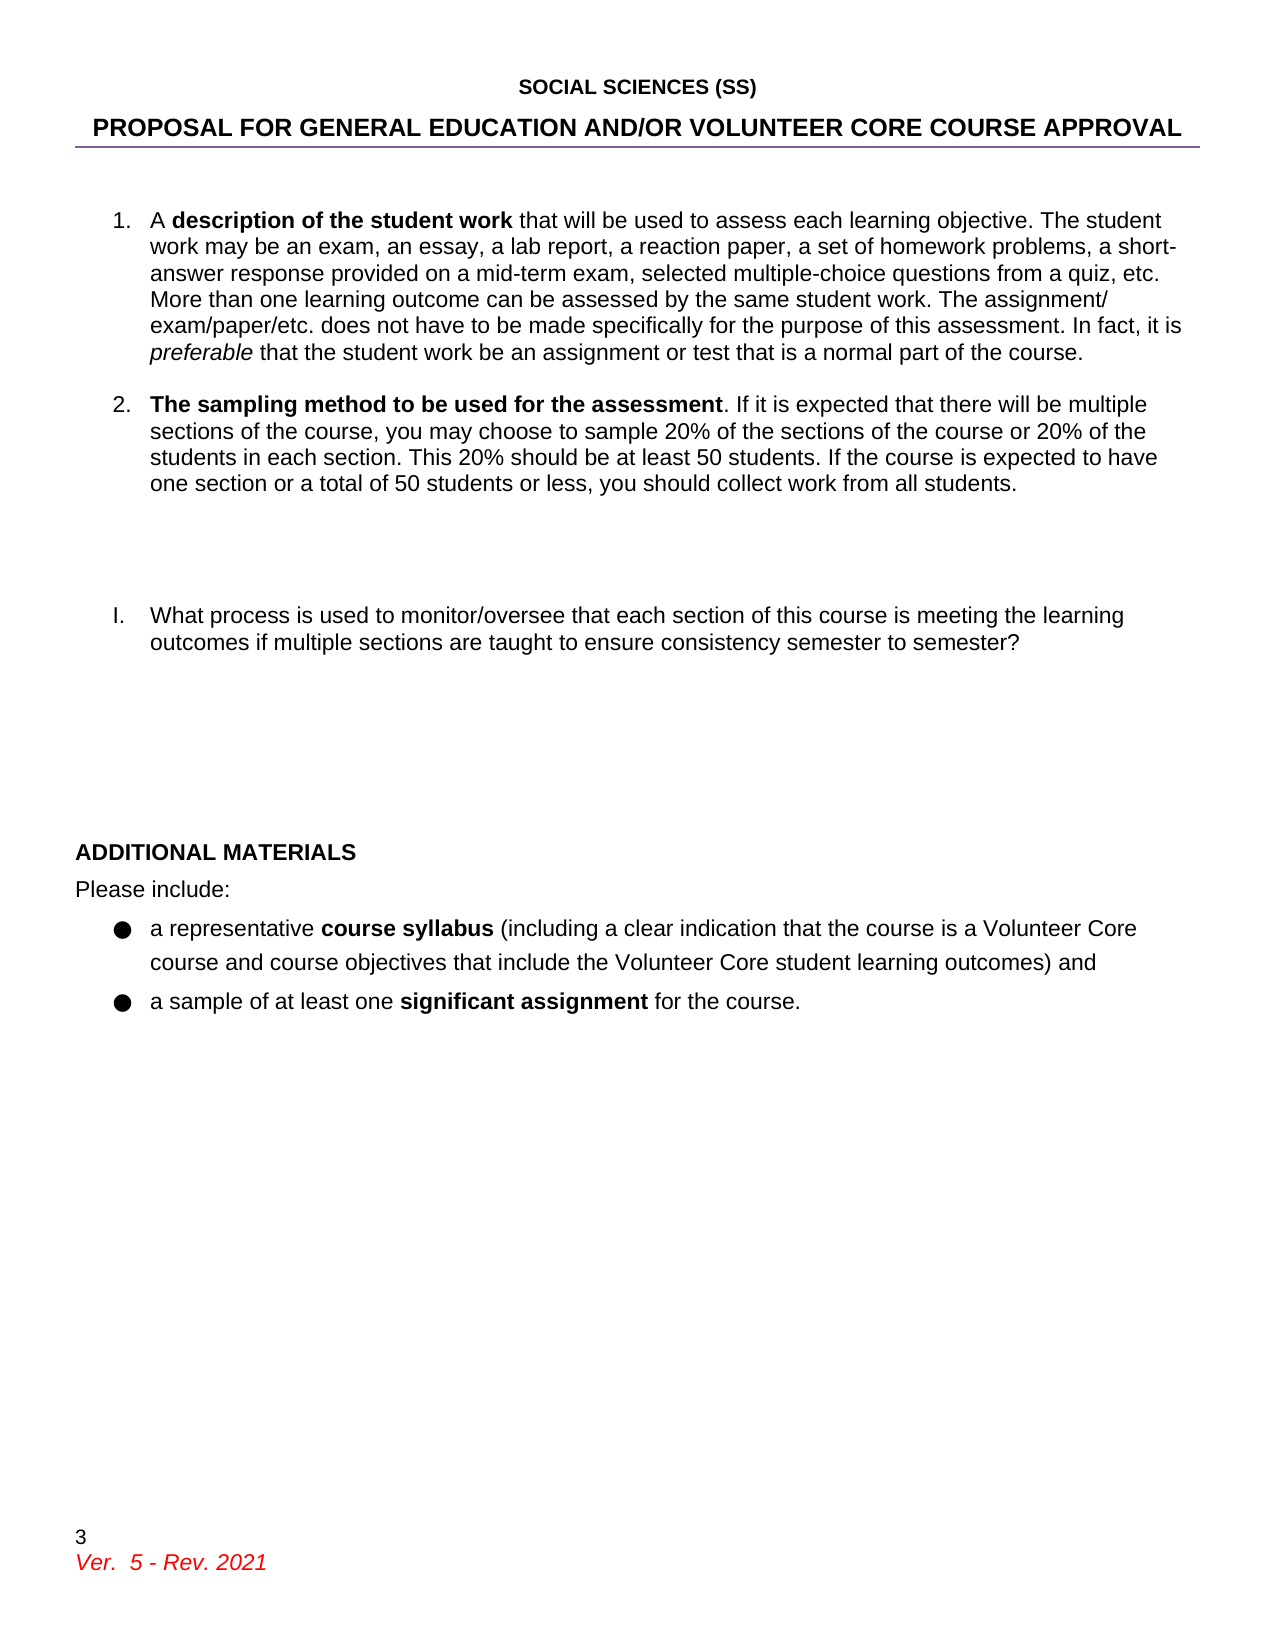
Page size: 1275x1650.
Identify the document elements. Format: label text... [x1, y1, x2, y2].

list a sample of at least one significant assignment for the course. [112, 976, 1200, 1023]
list The sampling method to be used for the assessment. If it is expected that there will be multiple sections of the course, you may choose to sample 20% of the sections of the course or 20% of the students in each section. This 20% should be at least 50 students. If the course is expected to have one section or a total of 50 students or less, you should collect work from all students. [112, 391, 1200, 497]
list What process is used to monitor/oversee that each section of this course is meeting the learning outcomes if multiple sections are taught to ensure consistency semester to semester? [112, 602, 1200, 655]
list a representative course syllabus (including a clear indication that the course is a Volunteer Core course and course objectives that include the Volunteer Core student learning outcomes) and [112, 902, 1200, 976]
text ADDITIONAL MATERIALS [75, 839, 1200, 866]
text Please include: [75, 876, 1200, 902]
list A description of the student work that will be used to assess each learning objective. The student work may be an exam, an essay, a lab report, a reaction paper, a set of homework problems, a short-answer response provided on a mid-term exam, selected multiple-choice questions from a quiz, etc. More than one learning outcome can be assessed by the same student work. The assignment/ exam/paper/etc. does not have to be made specifically for the purpose of this assessment. In fact, it is preferable that the student work be an assignment or test that is a normal part of the course. [112, 207, 1200, 365]
